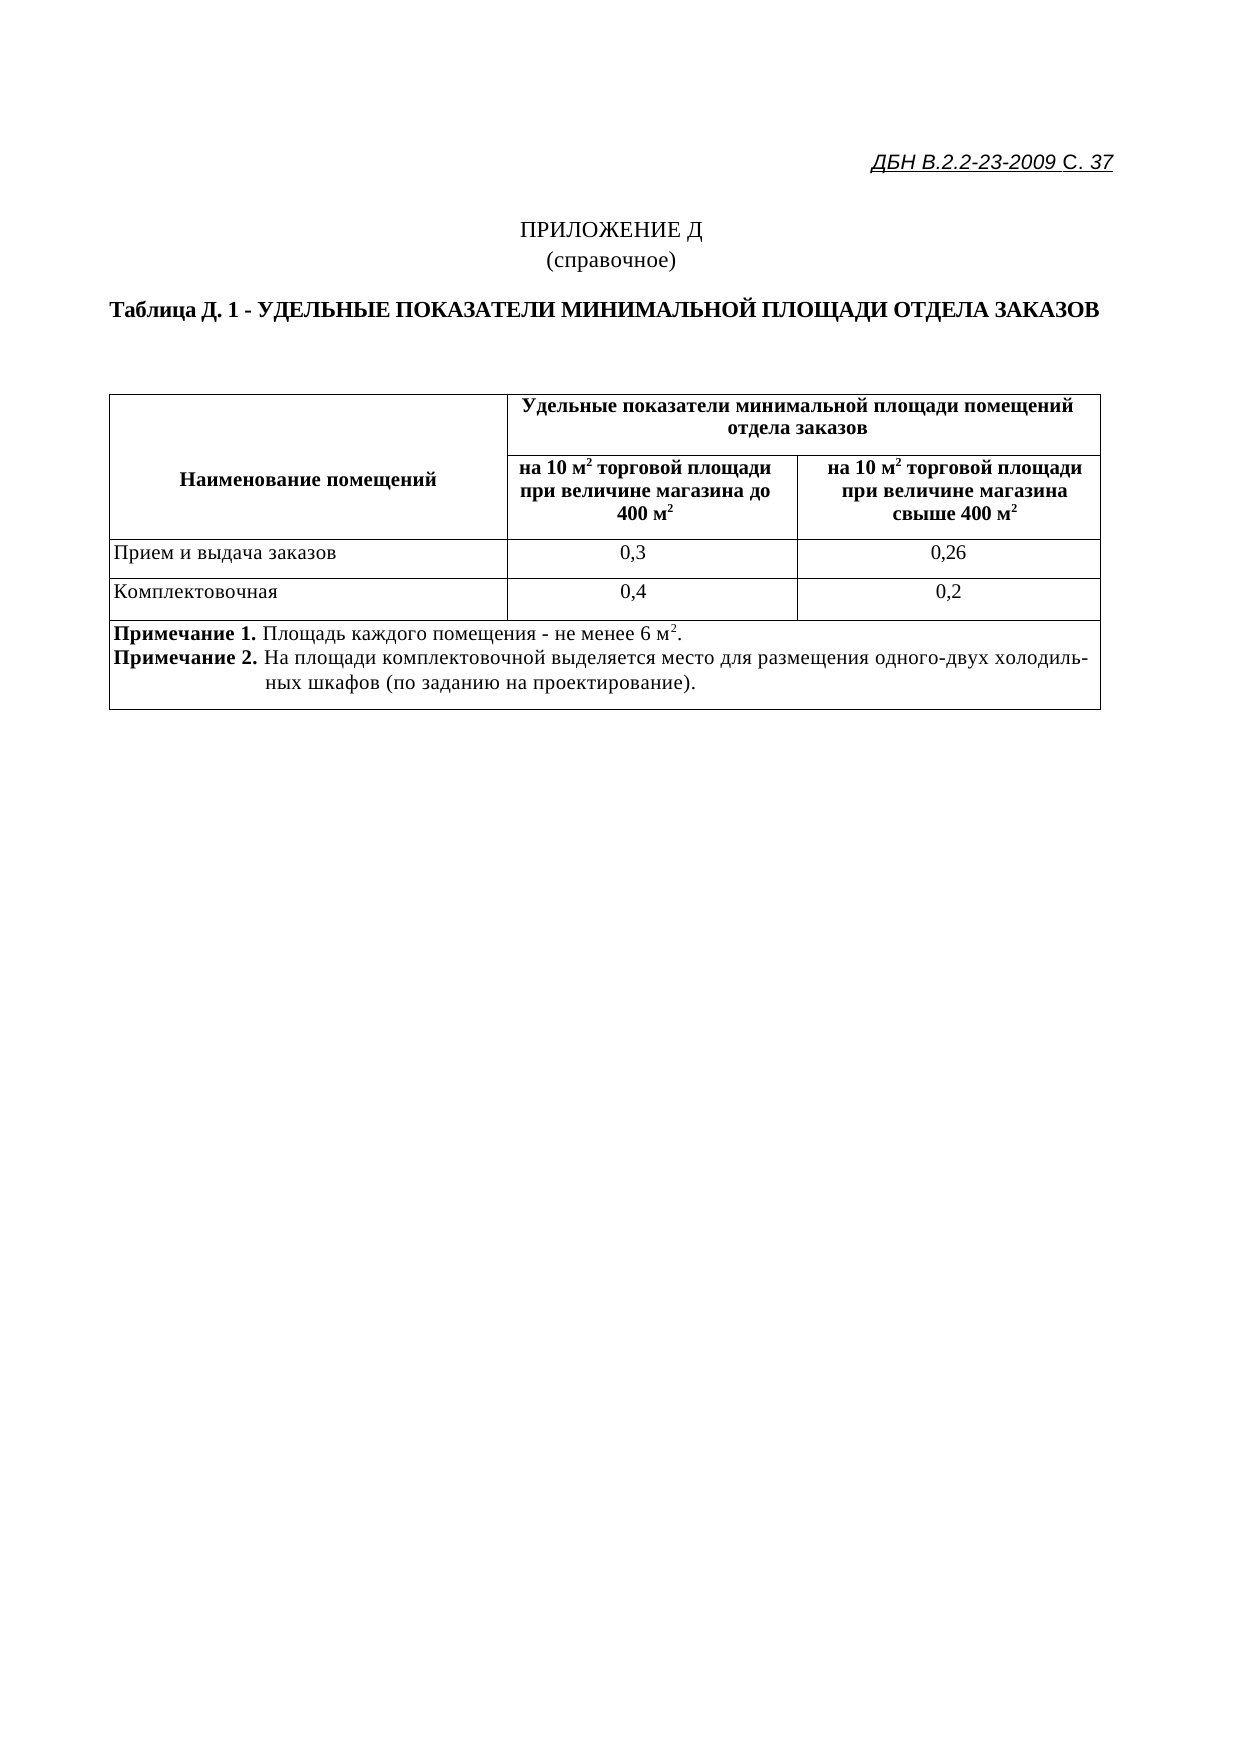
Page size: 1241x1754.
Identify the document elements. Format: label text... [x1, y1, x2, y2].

table_cell Прием и выдача заказов [110, 540, 507, 578]
table_cell 0,3 [508, 540, 797, 578]
table_cell Примечание 1. Площадь каждого помещения - не менее 6 м2. Примечание 2. На площади комплектовочной выделяется место для размещения одного-двух холодиль- ных шкафов (по заданию на проектирование). [110, 621, 1100, 708]
table_cell на 10 м2 торговой площади при величине магазина свыше 400 м2 [798, 456, 1100, 539]
table_cell 0,26 [798, 540, 1100, 578]
text Таблица Д. 1 - УДЕЛЬНЫЕ ПОКАЗАТЕЛИ МИНИМАЛЬНОЙ ПЛОЩАДИ ОТДЕЛА ЗАКАЗОВ [109, 296, 1113, 323]
text ПРИЛОЖЕНИЕ Д (справочное) [518, 214, 704, 273]
table_cell на 10 м2 торговой площади при величине магазина до 400 м2 [508, 456, 797, 539]
table_cell Комплектовочная [110, 579, 507, 620]
table_cell 0,4 [508, 579, 797, 620]
table_header Наименование помещений [110, 395, 507, 539]
text ДБН В.2.2-23-2009 С. 37 [109, 150, 1113, 174]
table_header Удельные показатели минимальной площади помещений отдела заказов [508, 395, 1100, 455]
table_cell 0,2 [798, 579, 1100, 620]
